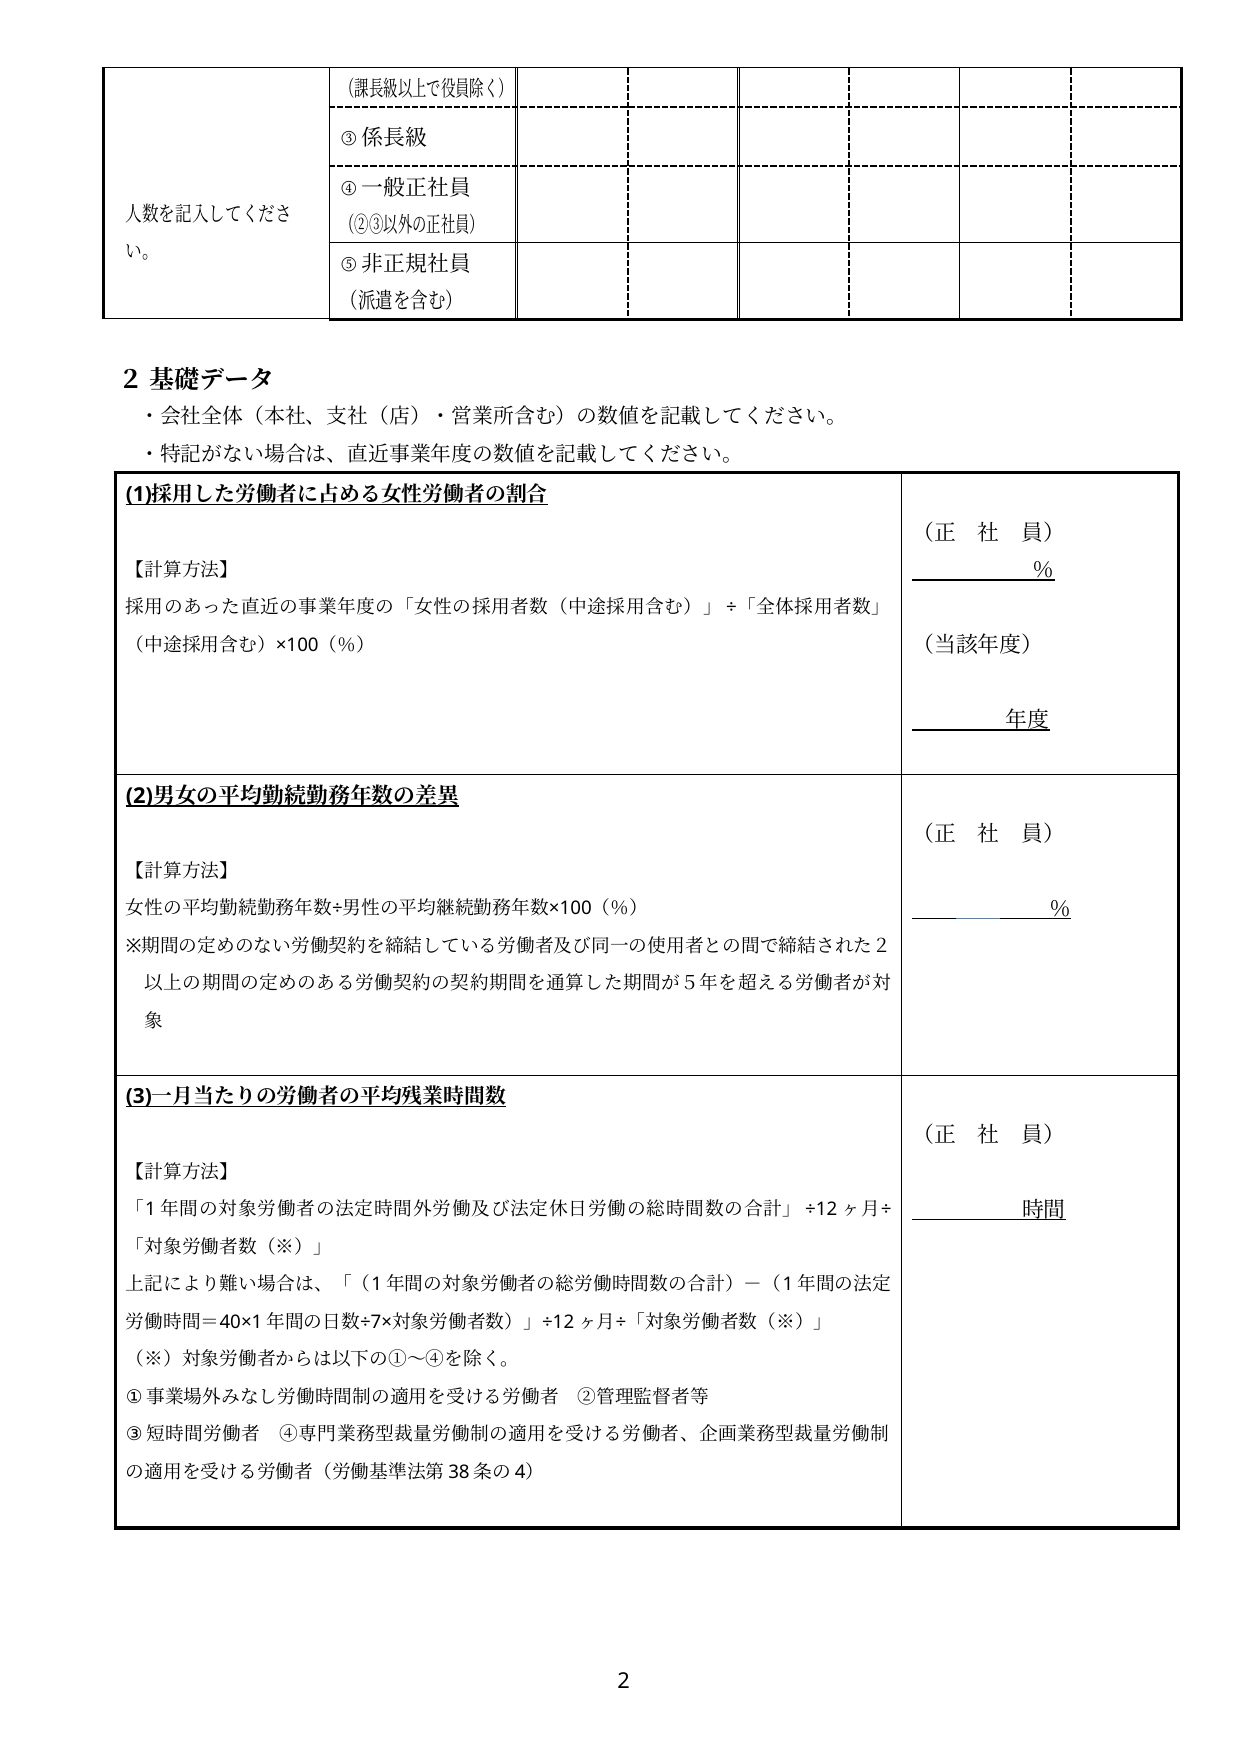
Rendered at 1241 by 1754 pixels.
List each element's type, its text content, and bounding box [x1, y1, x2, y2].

table_cell [628, 243, 737, 318]
table_cell [518, 68, 628, 106]
text ２ 基礎データ [118, 359, 1128, 396]
table_cell [1071, 165, 1180, 242]
text ・会社全体（本社、支社（店）・営業所含む）の数値を記載してください。 [118, 396, 1128, 434]
table_cell [1071, 106, 1180, 165]
table_cell [849, 243, 959, 318]
table_cell [740, 243, 849, 318]
table_cell [740, 106, 849, 165]
table_cell [628, 68, 737, 106]
table_cell [518, 243, 628, 318]
table_header （正 社 員） ％ （当該年度） 年度 [902, 474, 1177, 774]
table_cell [628, 165, 737, 242]
table_cell [849, 106, 959, 165]
table_cell [740, 165, 849, 242]
table_cell [740, 68, 849, 106]
table_header (1)採用した労働者に占める女性労働者の割合 【計算方法】 採用のあった直近の事業年度の「女性の採用者数（中途採用含む）」÷「全体採用者数」（中途採用含む）×100（％） [117, 474, 901, 774]
table_cell ④一般正社員 （②③以外の正社員） [330, 165, 515, 242]
table_cell [960, 68, 1071, 106]
table_cell [960, 165, 1071, 242]
table_cell (3)一月当たりの労働者の平均残業時間数 【計算方法】 「1年間の対象労働者の法定時間外労働及び法定休日労働の総時間数の合計」÷12ヶ月÷「対象労働者数（※）」 上記により難い場合は、「（1年間の対象労働者の総労働時間数の合計）－（1年間の法定労働時間＝40×1年間の日数÷7×対象労働者数）」÷12ヶ月÷「対象労働者数（※）」 （※）対象労働者からは以下の①～④を除く。 ①事業場外みなし労働時間制の適用を受ける労働者 ②管理監督者等 ③短時間労働者 ④専門業務型裁量労働制の適用を受ける労働者、企画業務型裁量労働制の適用を受ける労働者（労働基準法第38条の4） [117, 1076, 901, 1526]
table_cell [1071, 243, 1180, 318]
table_cell [518, 106, 628, 165]
table_cell [1071, 68, 1180, 106]
table_cell [518, 165, 628, 242]
table_cell ②管理職 （課長級以上で役員除く） [330, 68, 515, 106]
table_cell [960, 243, 1071, 318]
table_cell (2)男女の平均勤続勤務年数の差異 【計算方法】 女性の平均勤続勤務年数÷男性の平均継続勤務年数×100（％） ※期間の定めのない労働契約を締結している労働者及び同一の使用者との間で締結された２以上の期間の定めのある労働契約の契約期間を通算した期間が５年を超える労働者が対象 [117, 775, 901, 1075]
table_cell [849, 165, 959, 242]
table_cell [849, 68, 959, 106]
table_cell （正 社 員） ％ [902, 775, 1177, 1075]
text ・特記がない場合は、直近事業年度の数値を記載してください。 [118, 434, 1128, 471]
table_cell [628, 106, 737, 165]
table_cell ③係長級 [330, 106, 515, 165]
table_cell （正 社 員） 時間 [902, 1076, 1177, 1526]
table_cell ⑤非正規社員 （派遣を含む） [330, 243, 515, 318]
table_cell [960, 106, 1071, 165]
